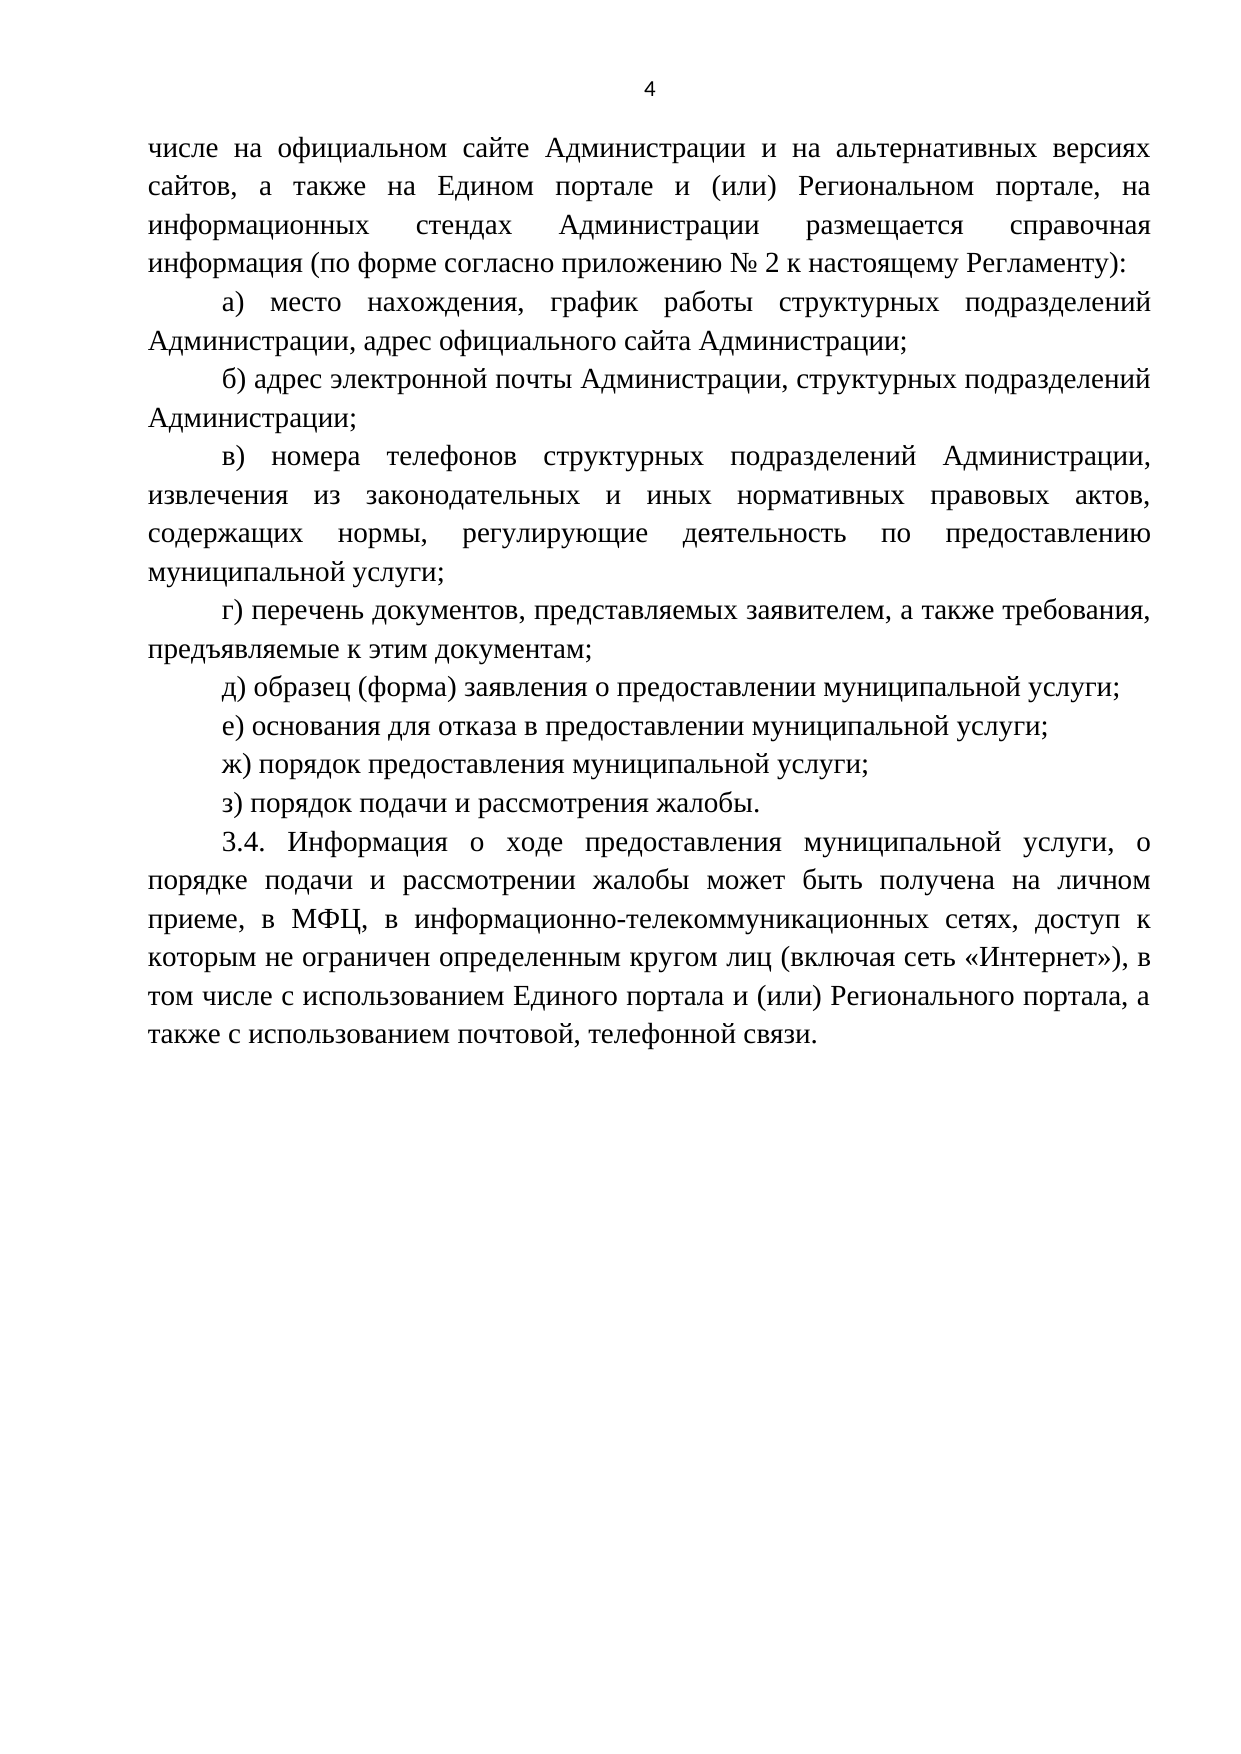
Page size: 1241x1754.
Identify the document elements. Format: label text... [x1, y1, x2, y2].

text 3.4. Информация о ходе предоставления муниципальной услуги, о порядке подачи и рассмотрении жалобы может быть получена на личном приеме, в МФЦ, в информационно-телекоммуникационных сетях, доступ к которым не ограничен определенным кругом лиц (включая сеть «Интернет»), в том числе с использованием Единого портала и (или) Регионального портала, а также с использованием почтовой, телефонной связи. [148, 824, 1152, 1050]
text а) место нахождения, график работы структурных подразделений Администрации, адрес официального сайта Администрации; [148, 284, 1152, 356]
text в) номера телефонов структурных подразделений Администрации, извлечения из законодательных и иных нормативных правовых актов, содержащих нормы, регулирующие деятельность по предоставлению муниципальной услуги; [148, 438, 1152, 587]
text е) основания для отказа в предоставлении муниципальной услуги; [148, 708, 1152, 742]
text з) порядок подачи и рассмотрения жалобы. [148, 785, 1152, 819]
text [148, 130, 1152, 279]
text г) перечень документов, представляемых заявителем, а также требования, предъявляемые к этим документам; [148, 592, 1152, 664]
text ж) порядок предоставления муниципальной услуги; [148, 747, 1152, 780]
text б) адрес электронной почты Администрации, структурных подразделений Администрации; [148, 361, 1152, 433]
text д) образец (форма) заявления о предоставлении муниципальной услуги; [148, 669, 1152, 703]
